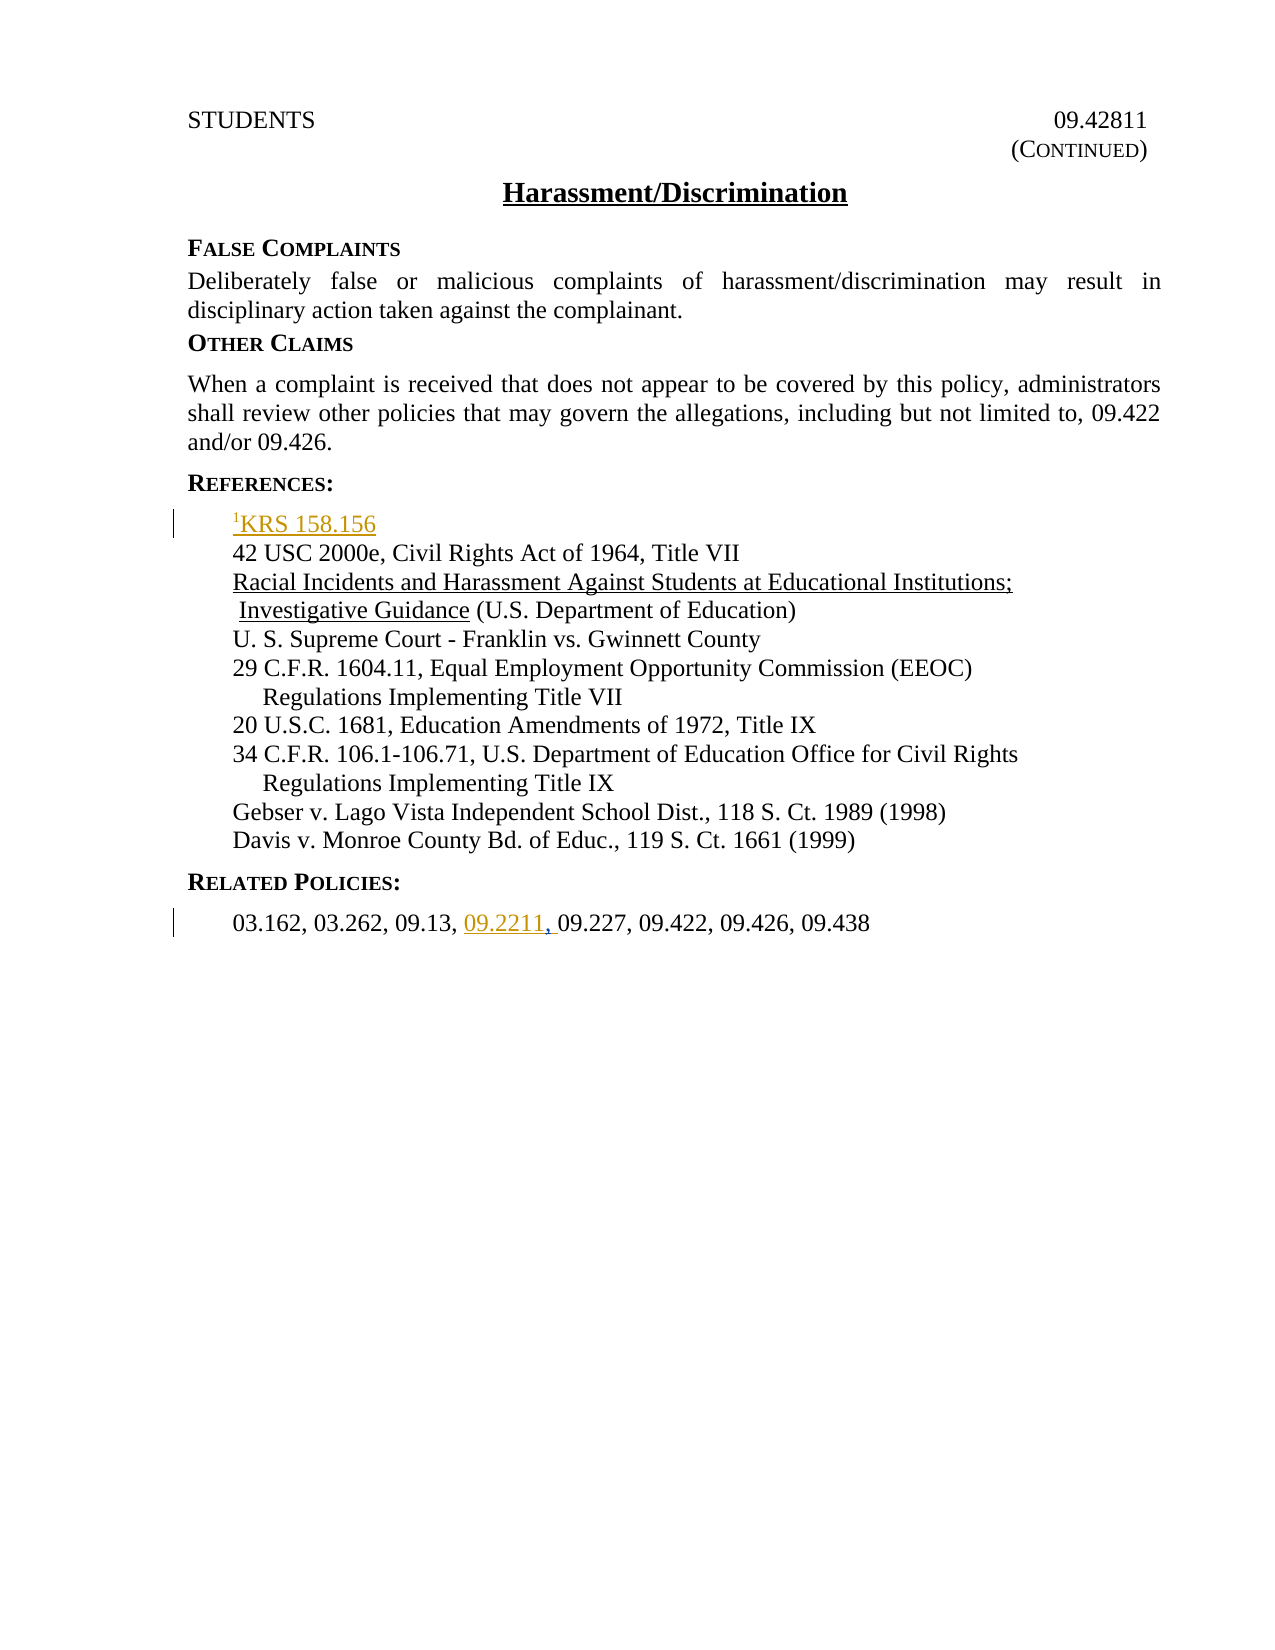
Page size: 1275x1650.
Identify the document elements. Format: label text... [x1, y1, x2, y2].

text Supreme Court - Franklin vs. [232, 624, 1162, 653]
subtitle References: [187, 468, 1162, 497]
text Regulations Implementing Title IX [232, 768, 1162, 797]
subtitle Related Policies: [187, 867, 1162, 896]
text Racial Incidents and Harassment Against Students at Educational Institutions; [232, 567, 1162, 596]
text 34 C.F.R. 106.1-106.71, Department of Education Office for Civil Rights [232, 739, 1162, 768]
text 42 USC 2000e, Civil Rights Act of 1964, Title VII [232, 538, 1162, 567]
subtitle False Complaints [187, 233, 1162, 262]
subtitle (Continued) [187, 134, 1162, 162]
text Deliberately false or malicious complaints of harassment/discrimination may result in disciplinary action taken against the complainant. [187, 266, 1162, 324]
title Harassment/Discrimination [187, 175, 1162, 208]
text Gebser v. Dist., 118 1989 (1998) [232, 797, 1162, 826]
subtitle STUDENTS AN09.42811 [187, 105, 1162, 134]
text Regulations Implementing Title VII [232, 682, 1162, 711]
text When a complaint is received that does not appear to be covered by this policy, administrators shall review other policies that may govern the allegations, including but not limited to, 09.422 and/or 09.426. [187, 369, 1162, 456]
text 20 U.S.C. 1681, Education Amendments of 1972, Title IX [232, 711, 1162, 739]
text 29 C.F.R. 1604.11, Equal Employment Commission (EEOC) [232, 653, 1162, 682]
text Investigative Guidance ( Department of Education) [232, 596, 1162, 624]
text 03.162, 03.262, 09.13, 09.227, 09.422, 09.426, 09.438 [232, 908, 1162, 937]
subtitle Other Claims [187, 328, 1162, 357]
text v. of Educ., 119 1661 (1999) [232, 826, 1162, 854]
